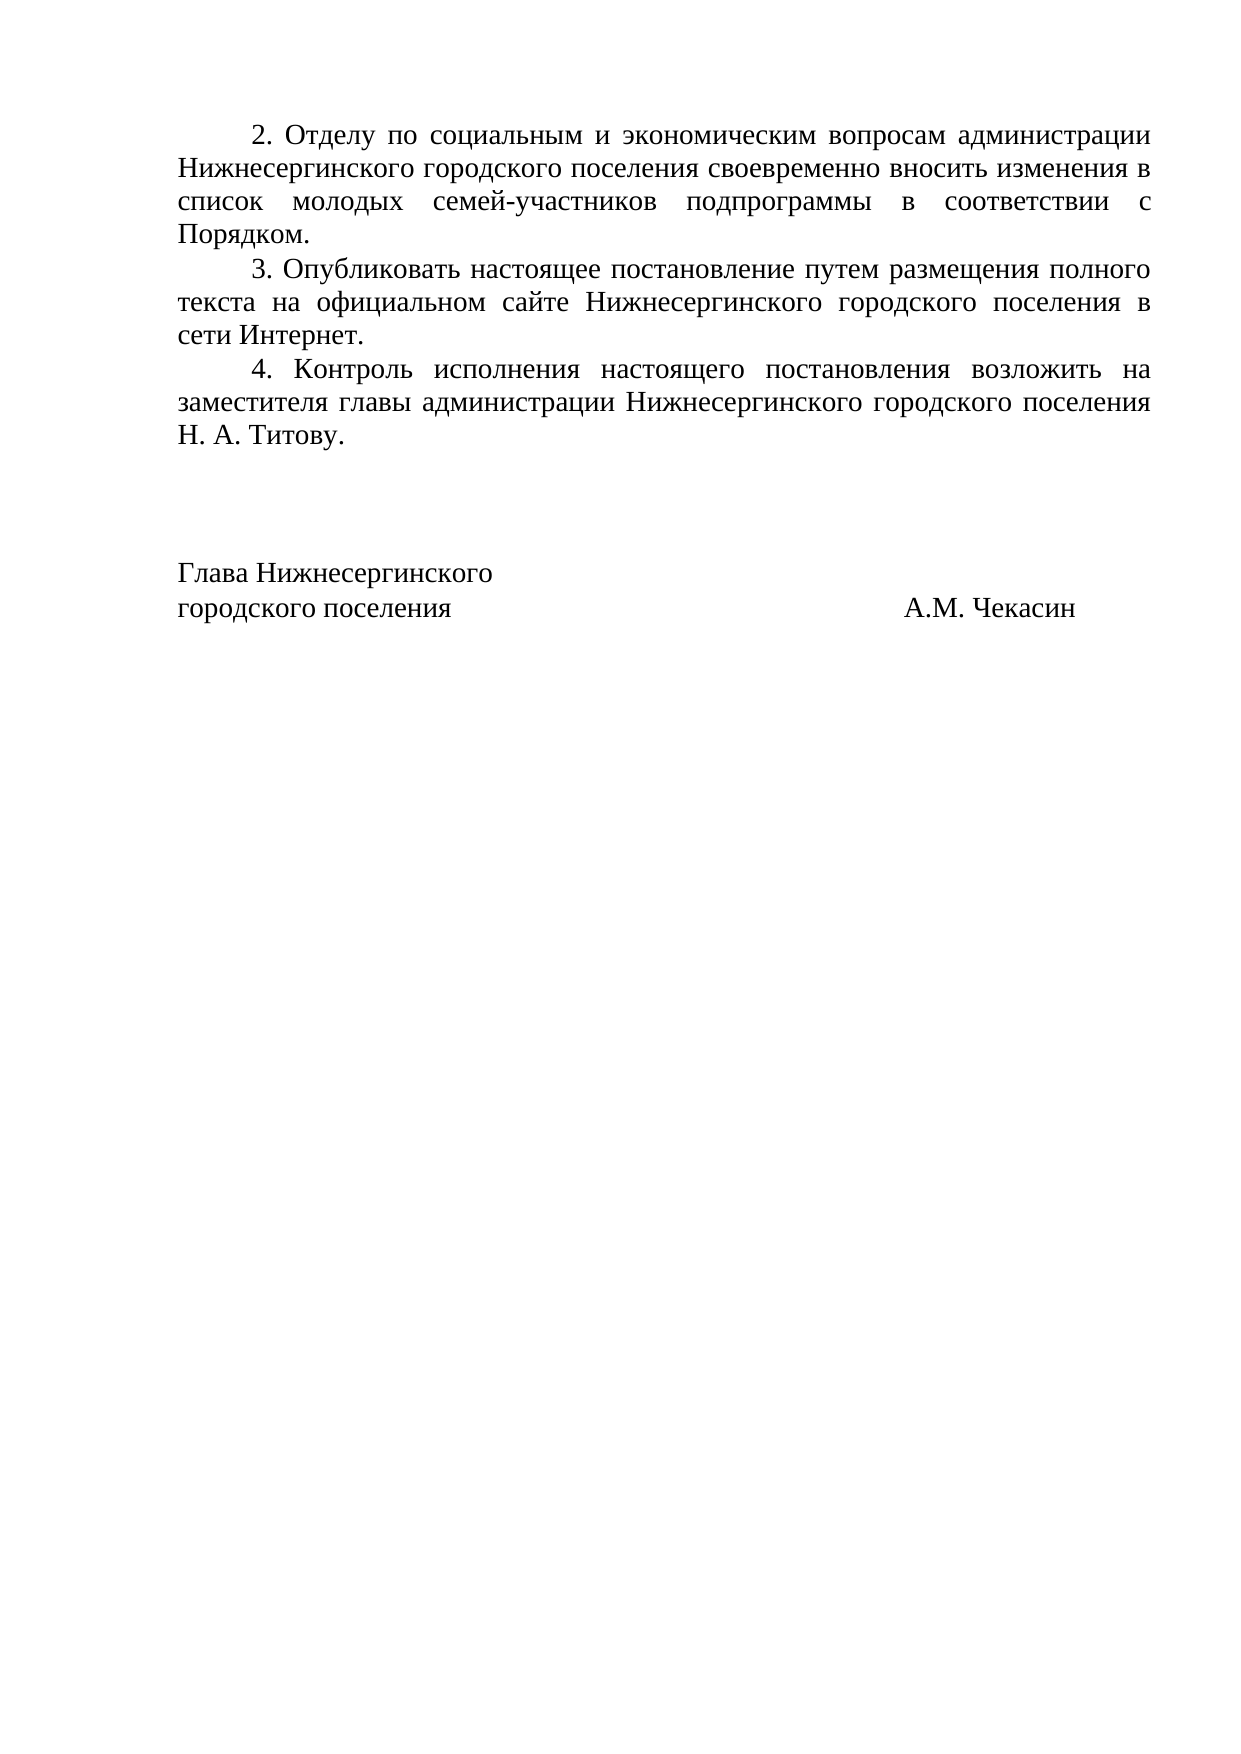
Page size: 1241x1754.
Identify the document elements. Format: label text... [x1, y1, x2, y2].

text Глава Нижнесергинского [177, 556, 1152, 589]
text 3. Опубликовать настоящее постановление путем размещения полного текста на официальном сайте Нижнесергинского городского поселения в сети Интернет. [177, 252, 1152, 351]
text 4. Контроль исполнения настоящего постановления возложить на заместителя главы администрации Нижнесергинского городского поселения Н. А. Титову. [177, 352, 1152, 451]
text городского поселения А.М. Чекасин [177, 591, 1152, 624]
text 2. Отделу по социальным и экономическим вопросам администрации Нижнесергинского городского поселения своевременно вносить изменения в список молодых семей-участников подпрограммы в соответствии с Порядком. [177, 118, 1152, 250]
